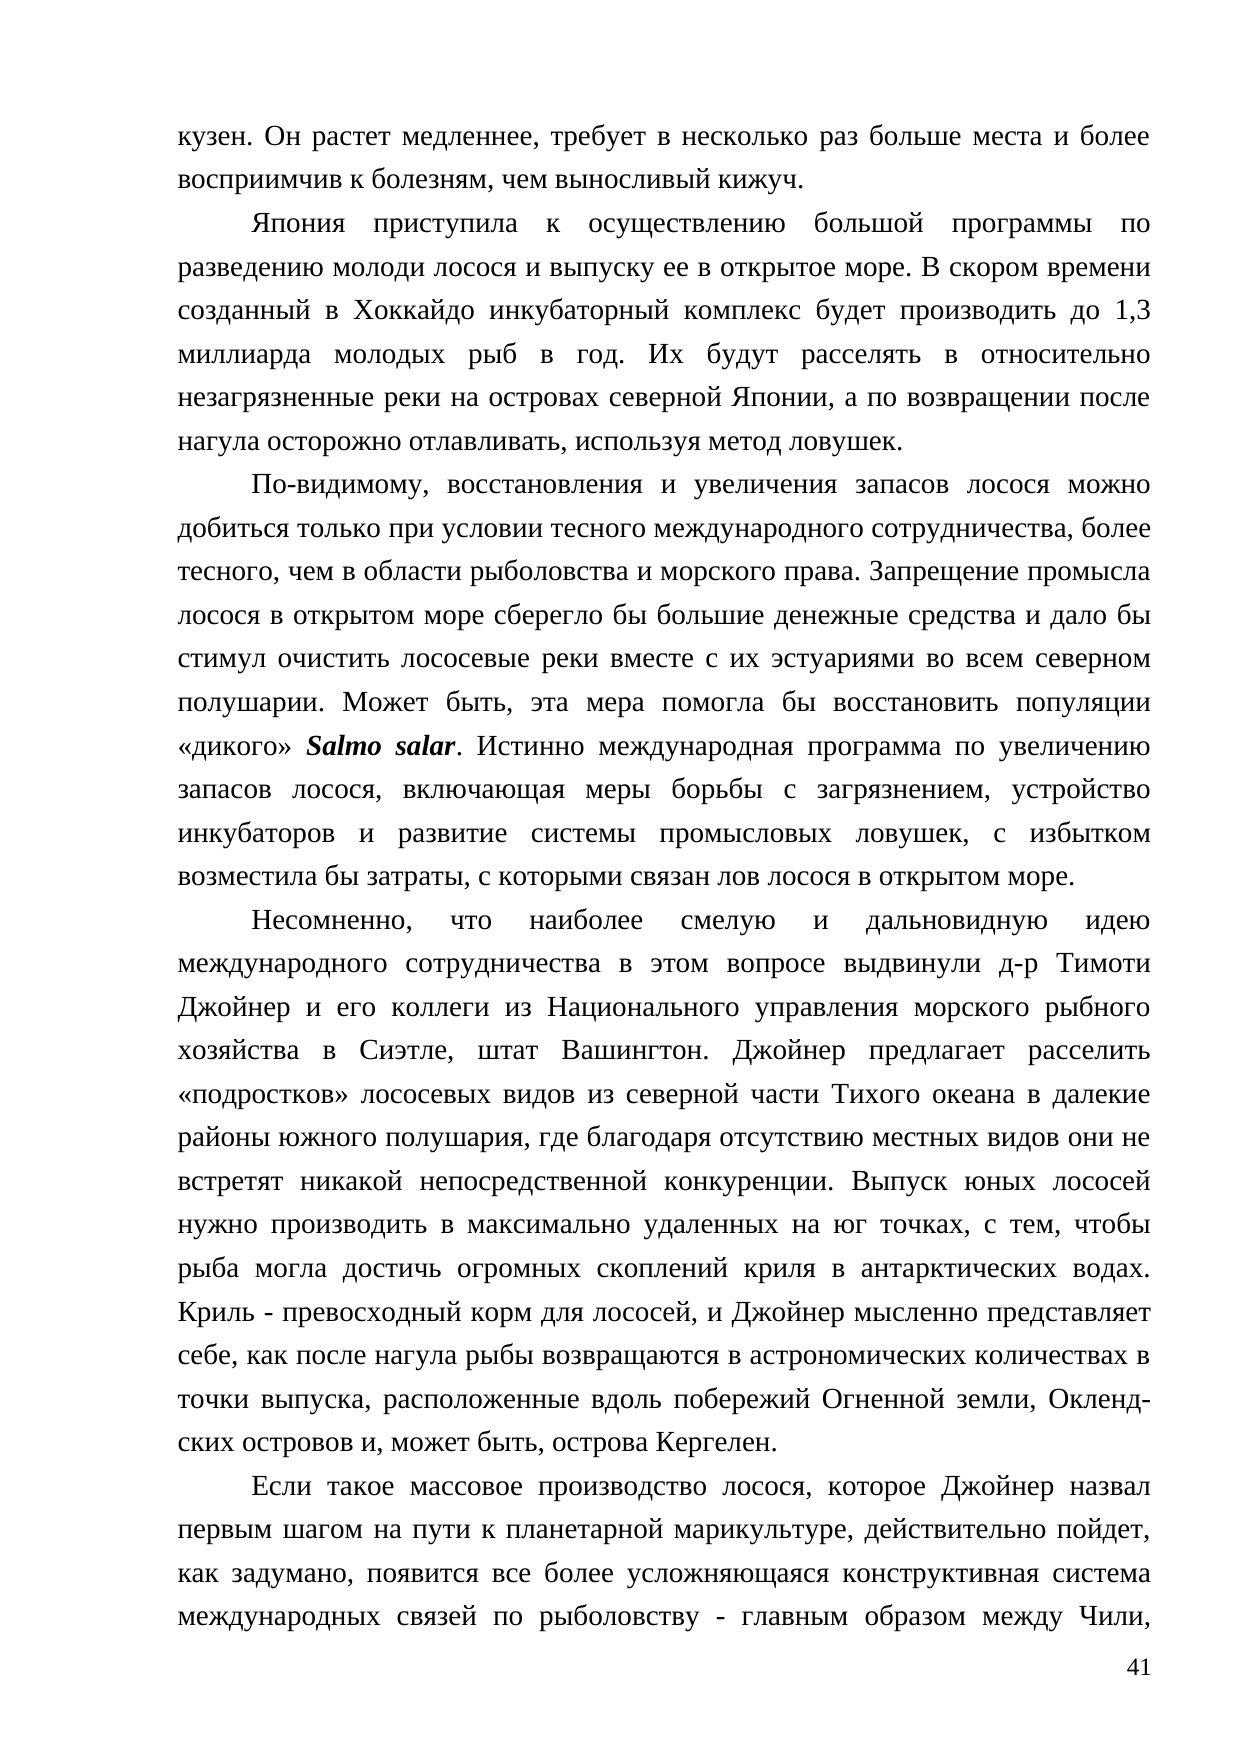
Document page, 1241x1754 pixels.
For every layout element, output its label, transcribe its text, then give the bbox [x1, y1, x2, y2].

text По-видимому, восстановления и увеличения запасов лосося можно добиться только при условии тесного международного сотрудничества, более тесного, чем в области рыболовства и морского права. Запрещение промысла лосося в открытом море сберегло бы большие денежные средства и дало бы стимул очистить лососевые реки вместе с их эстуариями во всем северном полушарии. Может быть, эта мера помогла бы восстановить популяции «дикого» Salmo salar. Истинно международная программа по увеличению запасов лосося, включающая меры борьбы с загрязнением, устройство инкубаторов и развитие системы промысловых ловушек, с избытком возместила бы затраты, с которыми связан лов лосося в открытом море. [177, 466, 1152, 892]
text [177, 118, 1152, 195]
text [177, 1468, 1152, 1632]
text Несомненно, что наиболее смелую и дальновидную идею международного сотрудничества в этом вопросе выдвинули д-р Тимоти Джойнер и его коллеги из Национального управления морского рыбного хозяйства в Сиэтле, штат Вашингтон. Джойнер предлагает расселить «подростков» лососевых видов из северной части Тихого океана в далекие районы южного полушария, где благодаря отсутствию местных видов они не встретят никакой непосредственной конкуренции. Выпуск юных лососей нужно производить в максимально удаленных на юг точках, с тем, чтобы рыба могла достичь огромных скоплений криля в антарктических водах. Криль - превосходный корм для лососей, и Джойнер мысленно представляет себе, как после нагула рыбы возвращаются в астрономических количествах в точки выпуска, расположенные вдоль побережий Огненной земли, Окленд-ских островов и, может быть, острова Кергелен. [177, 902, 1152, 1458]
text Япония приступила к осуществлению большой программы по разведению молоди лосося и выпуску ее в открытое море. В скором времени созданный в Хоккайдо инкубаторный комплекс будет производить до 1,3 миллиарда молодых рыб в год. Их будут расселять в относительно незагрязненные реки на островах северной Японии, а по возвращении после нагула осторожно отлавливать, используя метод ловушек. [177, 205, 1152, 456]
